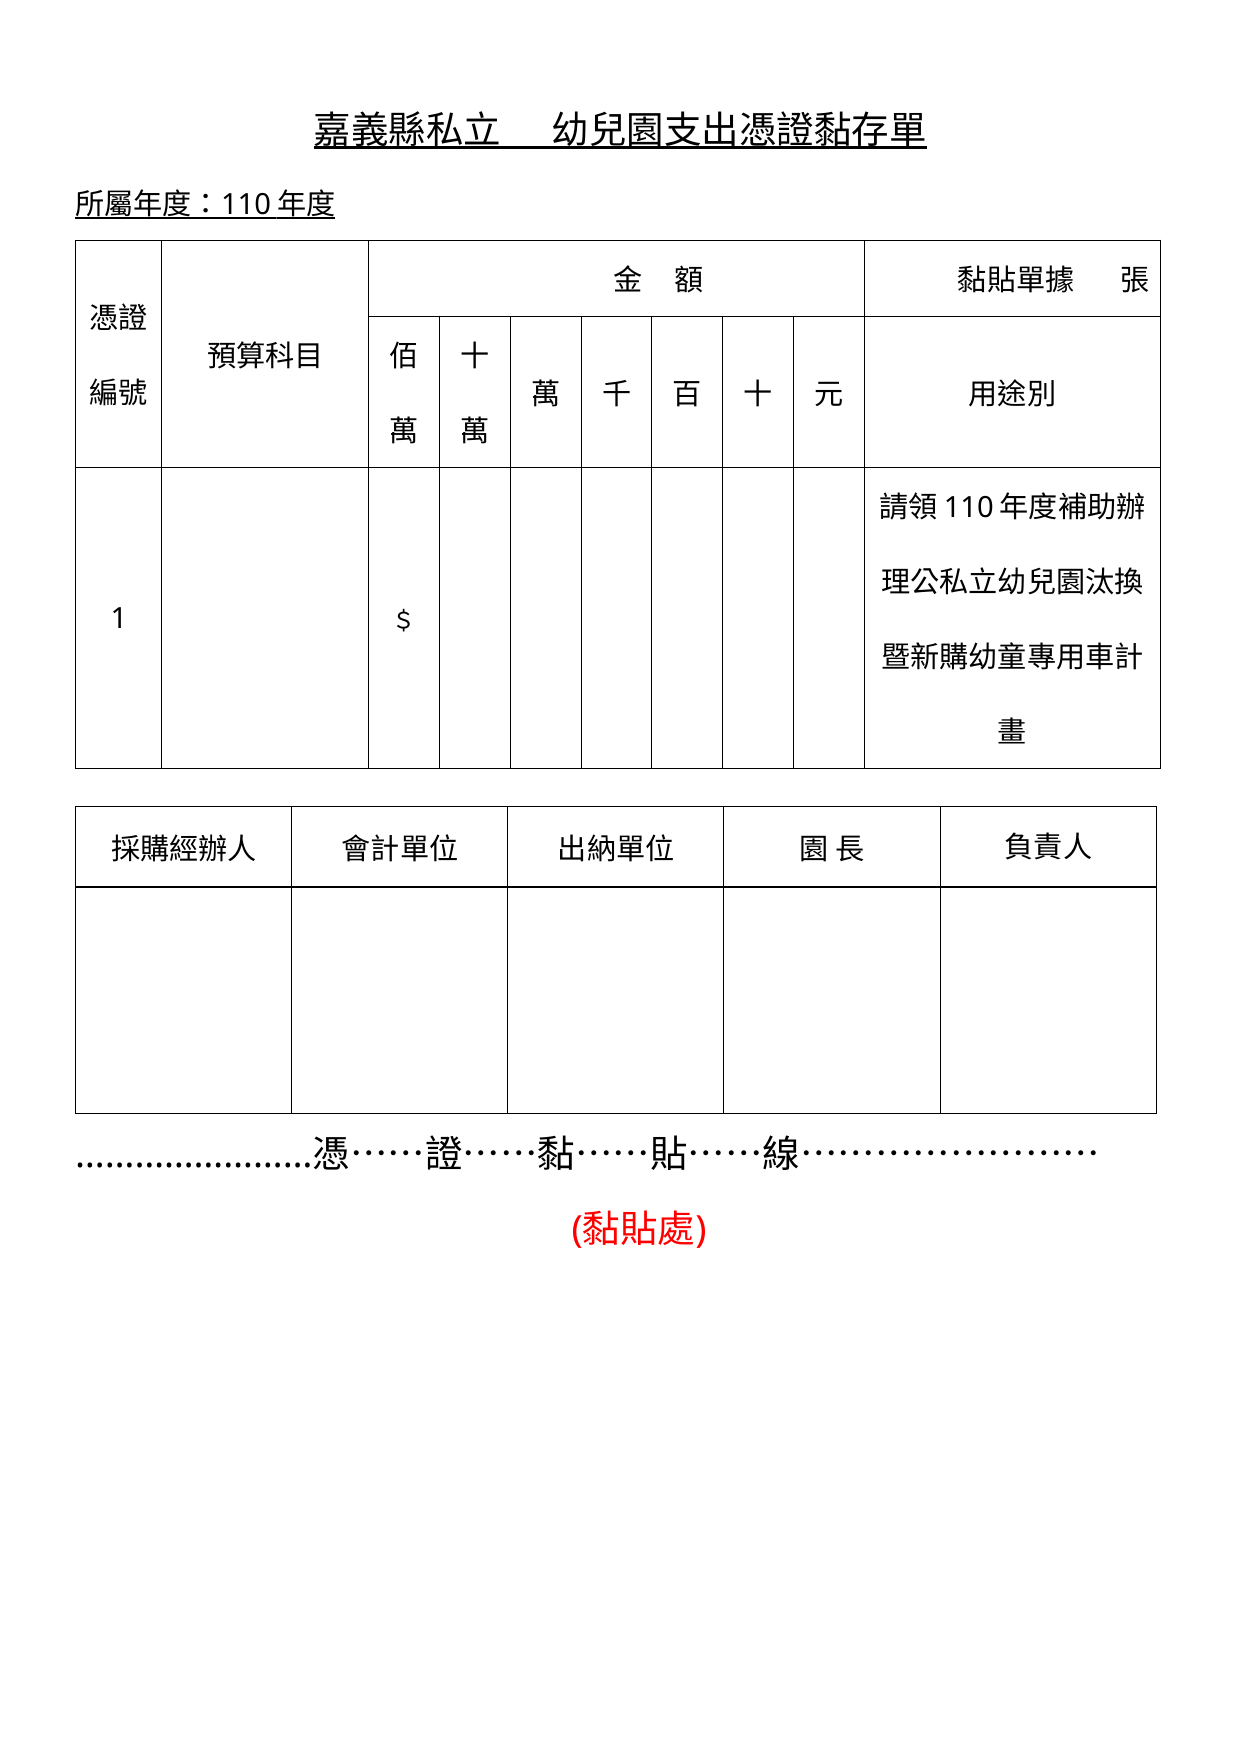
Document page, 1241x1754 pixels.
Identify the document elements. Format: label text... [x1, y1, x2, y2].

table_header 預算科目 [162, 241, 368, 467]
table_cell [941, 888, 1156, 1112]
table_header 負責人 [941, 807, 1156, 886]
table_cell 十 萬 [440, 317, 510, 467]
table_cell 萬 [511, 317, 581, 467]
table_cell [511, 468, 581, 768]
table_cell 1 [76, 468, 161, 768]
table_header 會計單位 [292, 807, 507, 886]
table_cell 請領110年度補助辦理公私立幼兒園汰換暨新購幼童專用車計畫 [865, 468, 1160, 768]
table_cell [440, 468, 510, 768]
table_cell [292, 888, 507, 1112]
text 嘉義縣私立 幼兒園支出憑證黏存單 [75, 89, 1165, 164]
table_cell [162, 468, 368, 768]
table_cell 用途別 [865, 317, 1160, 467]
table_cell [652, 468, 722, 768]
table_cell [76, 888, 291, 1112]
table_cell 千 [582, 317, 651, 467]
table_header 出納單位 [508, 807, 723, 886]
table_cell [724, 888, 940, 1112]
table_header 採購經辦人 [76, 807, 291, 886]
table_cell [723, 468, 793, 768]
table_header 園 長 [724, 807, 940, 886]
table_header 黏貼單據 張 [865, 241, 1160, 316]
table_cell [582, 468, 651, 768]
text 所屬年度：110年度 [75, 164, 1165, 239]
table_cell 佰 萬 [369, 317, 439, 467]
text (黏貼處) [75, 1188, 1165, 1263]
table_header 金 額 [369, 241, 864, 316]
table_cell 十 [723, 317, 793, 467]
table_cell [508, 888, 723, 1112]
table_cell 百 [652, 317, 722, 467]
table_header 憑證 編號 [76, 241, 161, 467]
text ……………………憑……證……黏……貼……線…………………… [75, 1113, 1165, 1188]
table_cell 元 [794, 317, 864, 467]
table_cell ﹩ [369, 468, 439, 768]
table_cell [794, 468, 864, 768]
